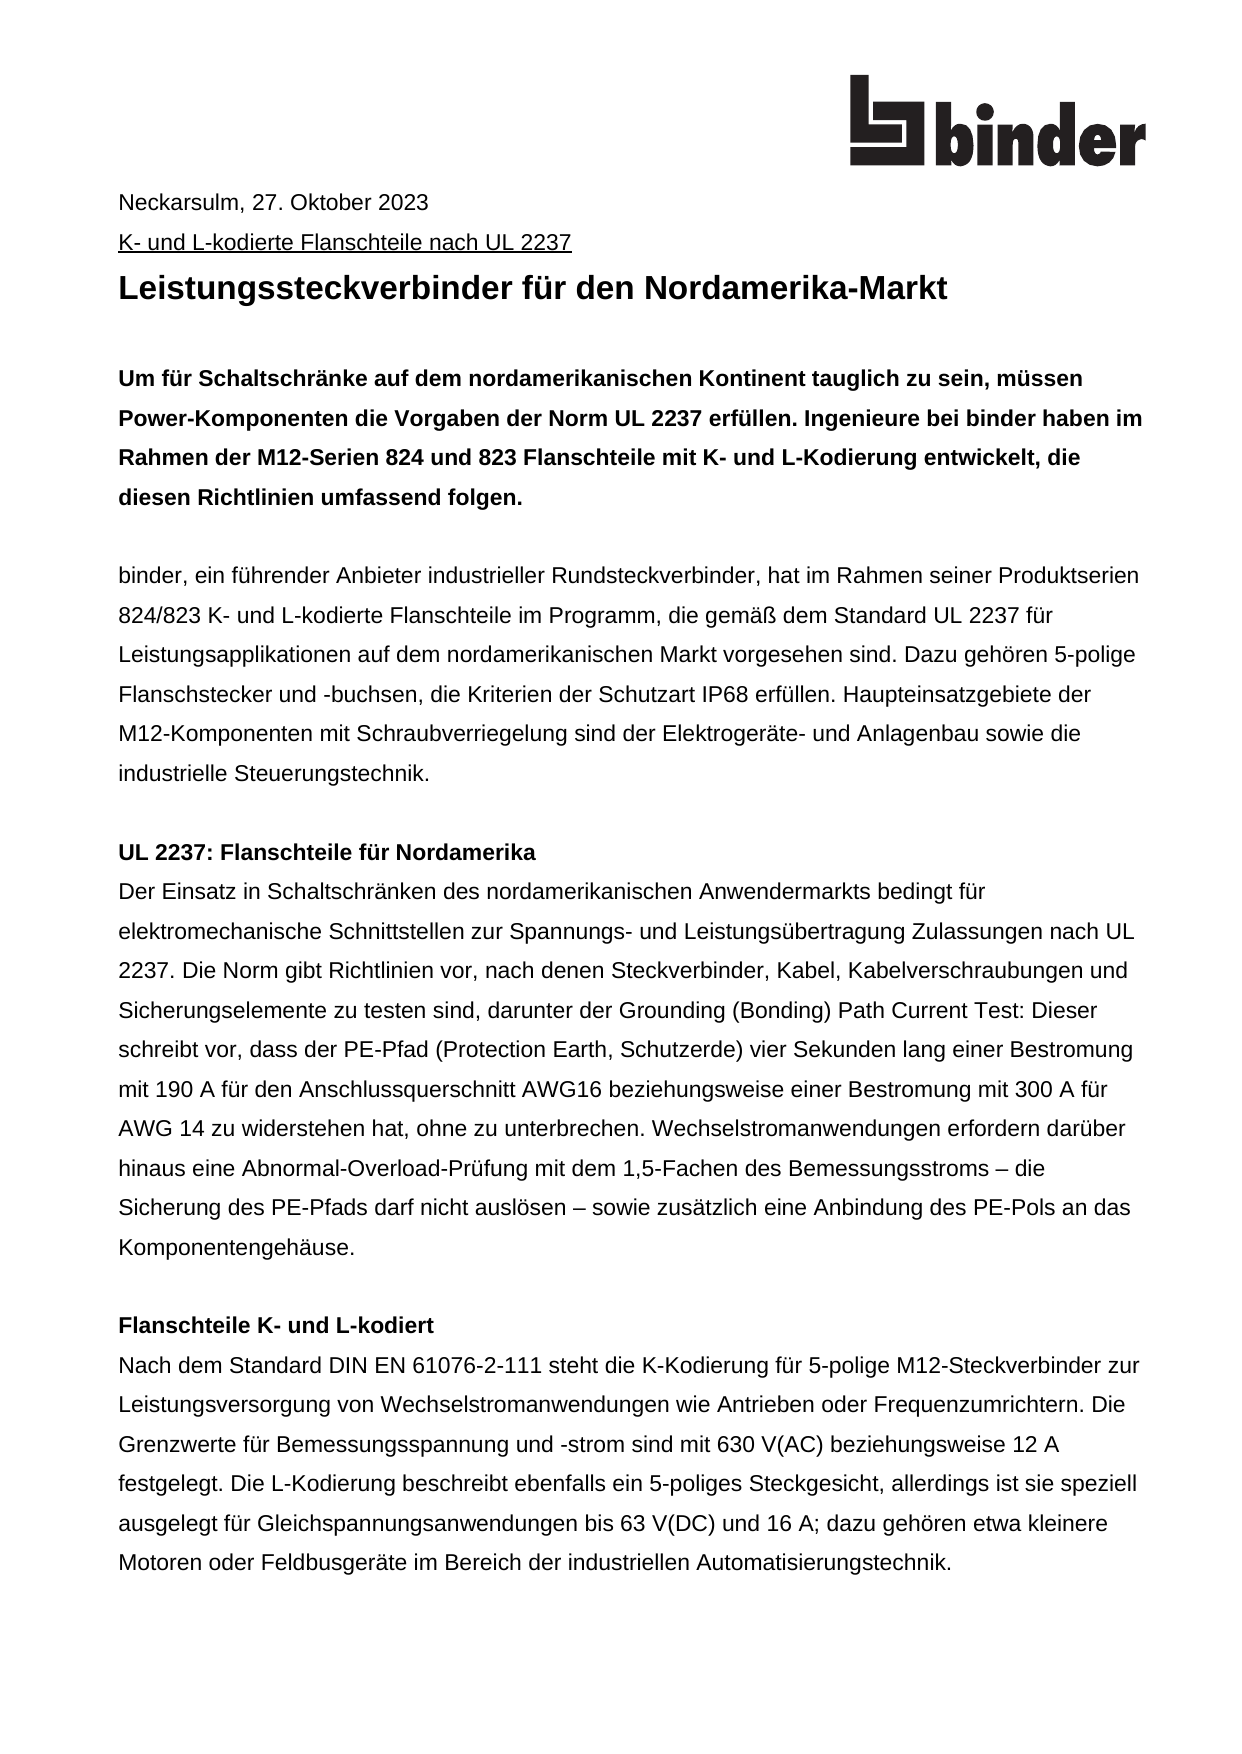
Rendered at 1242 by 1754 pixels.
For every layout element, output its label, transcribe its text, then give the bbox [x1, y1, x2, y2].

text Nach dem Standard DIN EN 61076-2-111 steht die K-Kodierung für 5-polige M12-Steckverbinder zur Leistungsversorgung von Wechselstromanwendungen wie Antrieben oder Frequenzumrichtern. Die Grenzwerte für Bemessungsspannung und -strom sind mit 630 V(AC) beziehungsweise 12 A festgelegt. Die L-Kodierung beschreibt ebenfalls ein 5-poliges Steckgesicht, allerdings ist sie speziell ausgelegt für Gleichspannungsanwendungen bis 63 V(DC) und 16 A; dazu gehören etwa kleinere Motoren oder Feldbusgeräte im Bereich der industriellen Automatisierungstechnik. [118, 1352, 1148, 1576]
text Leistungssteckverbinder für den Nordamerika-Markt [118, 268, 1148, 306]
text Neckarsulm, 27. Oktober 2023 K- und L-kodierte Flanschteile nach UL 2237 [118, 189, 1148, 255]
text Der Einsatz in Schaltschränken des nordamerikanischen Anwendermarkts bedingt für elektromechanische Schnittstellen zur Spannungs- und Leistungsübertragung Zulassungen nach UL 2237. Die Norm gibt Richtlinien vor, nach denen Steckverbinder, Kabel, Kabelverschraubungen und Sicherungselemente zu testen sind, darunter der Grounding (Bonding) Path Current Test: Dieser schreibt vor, dass der PE-Pfad (Protection Earth, Schutzerde) vier Sekunden lang einer Bestromung mit 190 A für den Anschlussquerschnitt AWG16 beziehungsweise einer Bestromung mit 300 A für AWG 14 zu widerstehen hat, ohne zu unterbrechen. Wechselstromanwendungen erfordern darüber hinaus eine Abnormal-Overload-Prüfung mit dem 1,5-Fachen des Bemessungsstroms – die Sicherung des PE-Pfads darf nicht auslösen – sowie zusätzlich eine Anbindung des PE-Pols an das Komponentengehäuse. [118, 878, 1148, 1260]
text binder, ein führender Anbieter industrieller Rundsteckverbinder, hat im Rahmen seiner Produktserien 824/823 K- und L-kodierte Flanschteile im Programm, die gemäß dem Standard UL 2237 für Leistungsapplikationen auf dem nordamerikanischen Markt vorgesehen sind. Dazu gehören 5-polige Flanschstecker und -buchsen, die Kriterien der Schutzart IP68 erfüllen. Haupteinsatzgebiete der M12-Komponenten mit Schraubverriegelung sind der Elektrogeräte- und Anlagenbau sowie die industrielle Steuerungstechnik. [118, 562, 1148, 786]
text UL 2237: Flanschteile für Nordamerika [118, 839, 1148, 865]
text Flanschteile K- und L-kodiert [118, 1312, 1148, 1339]
text Um für Schaltschränke auf dem nordamerikanischen Kontinent tauglich zu sein, müssen Power-Komponenten die Vorgaben der Norm UL 2237 erfüllen. Ingenieure bei binder haben im Rahmen der M12-Serien 824 und 823 Flanschteile mit K- und L-Kodierung entwickelt, die diesen Richtlinien umfassend folgen. [118, 365, 1148, 510]
